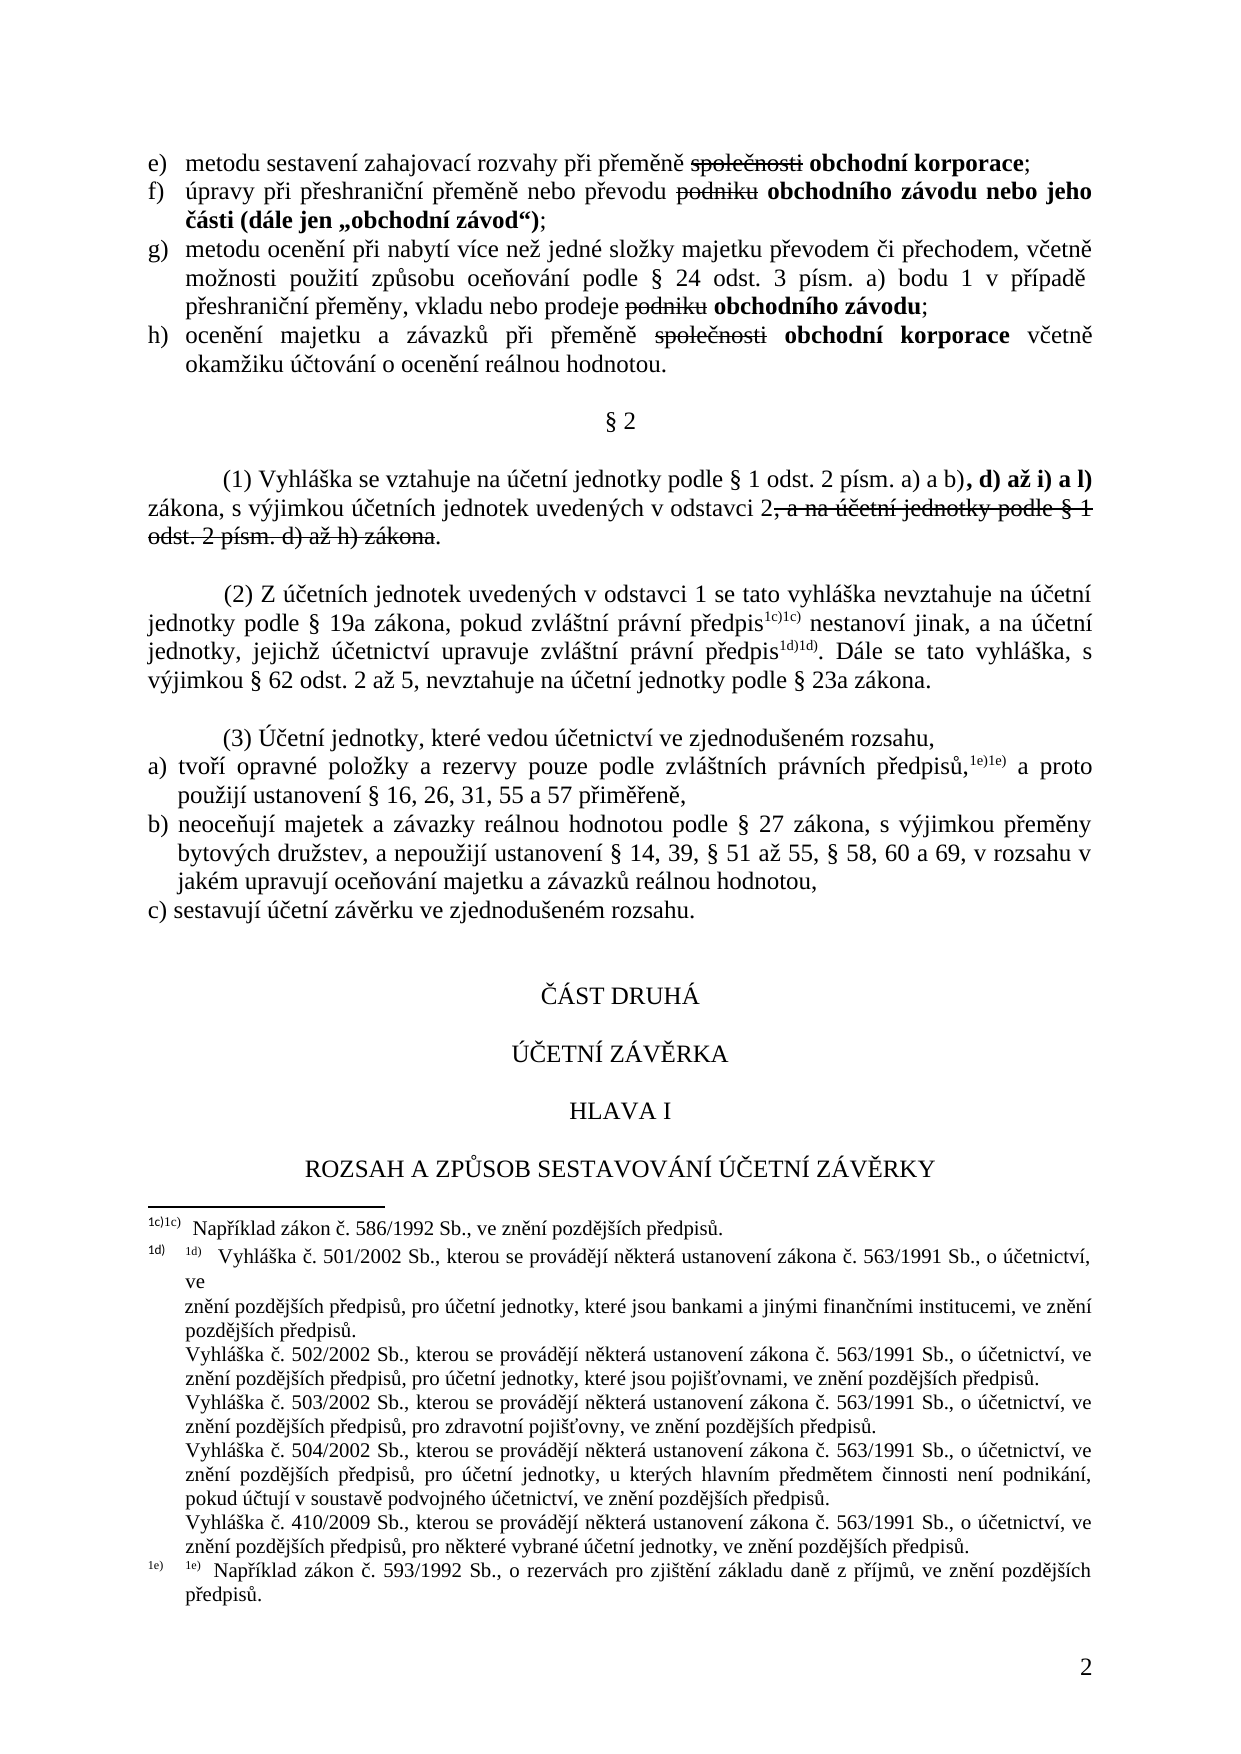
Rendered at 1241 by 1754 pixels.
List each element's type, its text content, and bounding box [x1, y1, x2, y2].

list úpravy při přeshraniční přeměně nebo převodu podniku obchodního závodu nebo jeho části (dále jen „obchodní závod“); [148, 176, 1093, 234]
text (2) Z účetních jednotek uvedených v odstavci 1 se tato vyhláška nevztahuje na účetní jednotky podle § 19a zákona, pokud zvláštní právní předpis1c) nestanoví jinak, a na účetní jednotky, jejichž účetnictví upravuje zvláštní právní předpis1d). Dále se tato vyhláška, s výjimkou § 62 odst. 2 až 5, nevztahuje na účetní jednotky podle § 23a zákona. [148, 579, 1093, 694]
text (1) Vyhláška se vztahuje na účetní jednotky podle § 1 odst. 2 písm. a) a b), d) až i) a l) zákona, s výjimkou účetních jednotek uvedených v odstavci na účetní jednotky podle § 1 odst. 2 písm. d) až h) zákona. [148, 464, 1093, 550]
text b) neoceňují majetek a závazky reálnou hodnotou podle § 27 zákona, s výjimkou přeměny bytových družstev, a nepoužijí ustanovení § 14, 39, § 51 až 55, § 58, 69, v rozsahu v jakém upravují oceňování majetku a závazků reálnou hodnotou, [148, 809, 1093, 895]
text ÚČETNÍ ZÁVĚRKA [148, 1039, 1093, 1068]
list ocenění majetku a závazků při přeměně společnosti obchodní korporace včetně okamžiku účtování o ocenění reálnou hodnotou. [148, 320, 1093, 378]
text (3) Účetní jednotky, které vedou účetnictví ve zjednodušeném rozsahu, [148, 723, 1093, 751]
text ROZSAH A ZPŮSOB SESTAVOVÁNÍ ÚČETNÍ ZÁVĚRKY [148, 1154, 1093, 1183]
list metodu sestavení zahajovací rozvahy při přeměně společnosti obchodní korporace; [148, 148, 1093, 176]
text § 2 [148, 406, 1093, 435]
text ČÁST DRUHÁ [148, 981, 1093, 1010]
list metodu ocenění při nabytí více než jedné složky majetku převodem či přechodem, včetně možnosti použití způsobu oceňování podle § 24 odst. 3 písm. a) bodu 1 v případě přeshraniční přeměny, vkladu nebo prodeje podniku obchodního závodu; [148, 234, 1093, 320]
text a) tvoří opravné položky a rezervy pouze podle zvláštních právních předpisů,1e) a proto použijí ustanovení § 16, 26, 31, 57 přiměřeně, [148, 751, 1093, 809]
text HLAVA I [148, 1096, 1093, 1125]
text c) sestavují účetní závěrku ve zjednodušeném rozsahu. [148, 895, 1093, 924]
